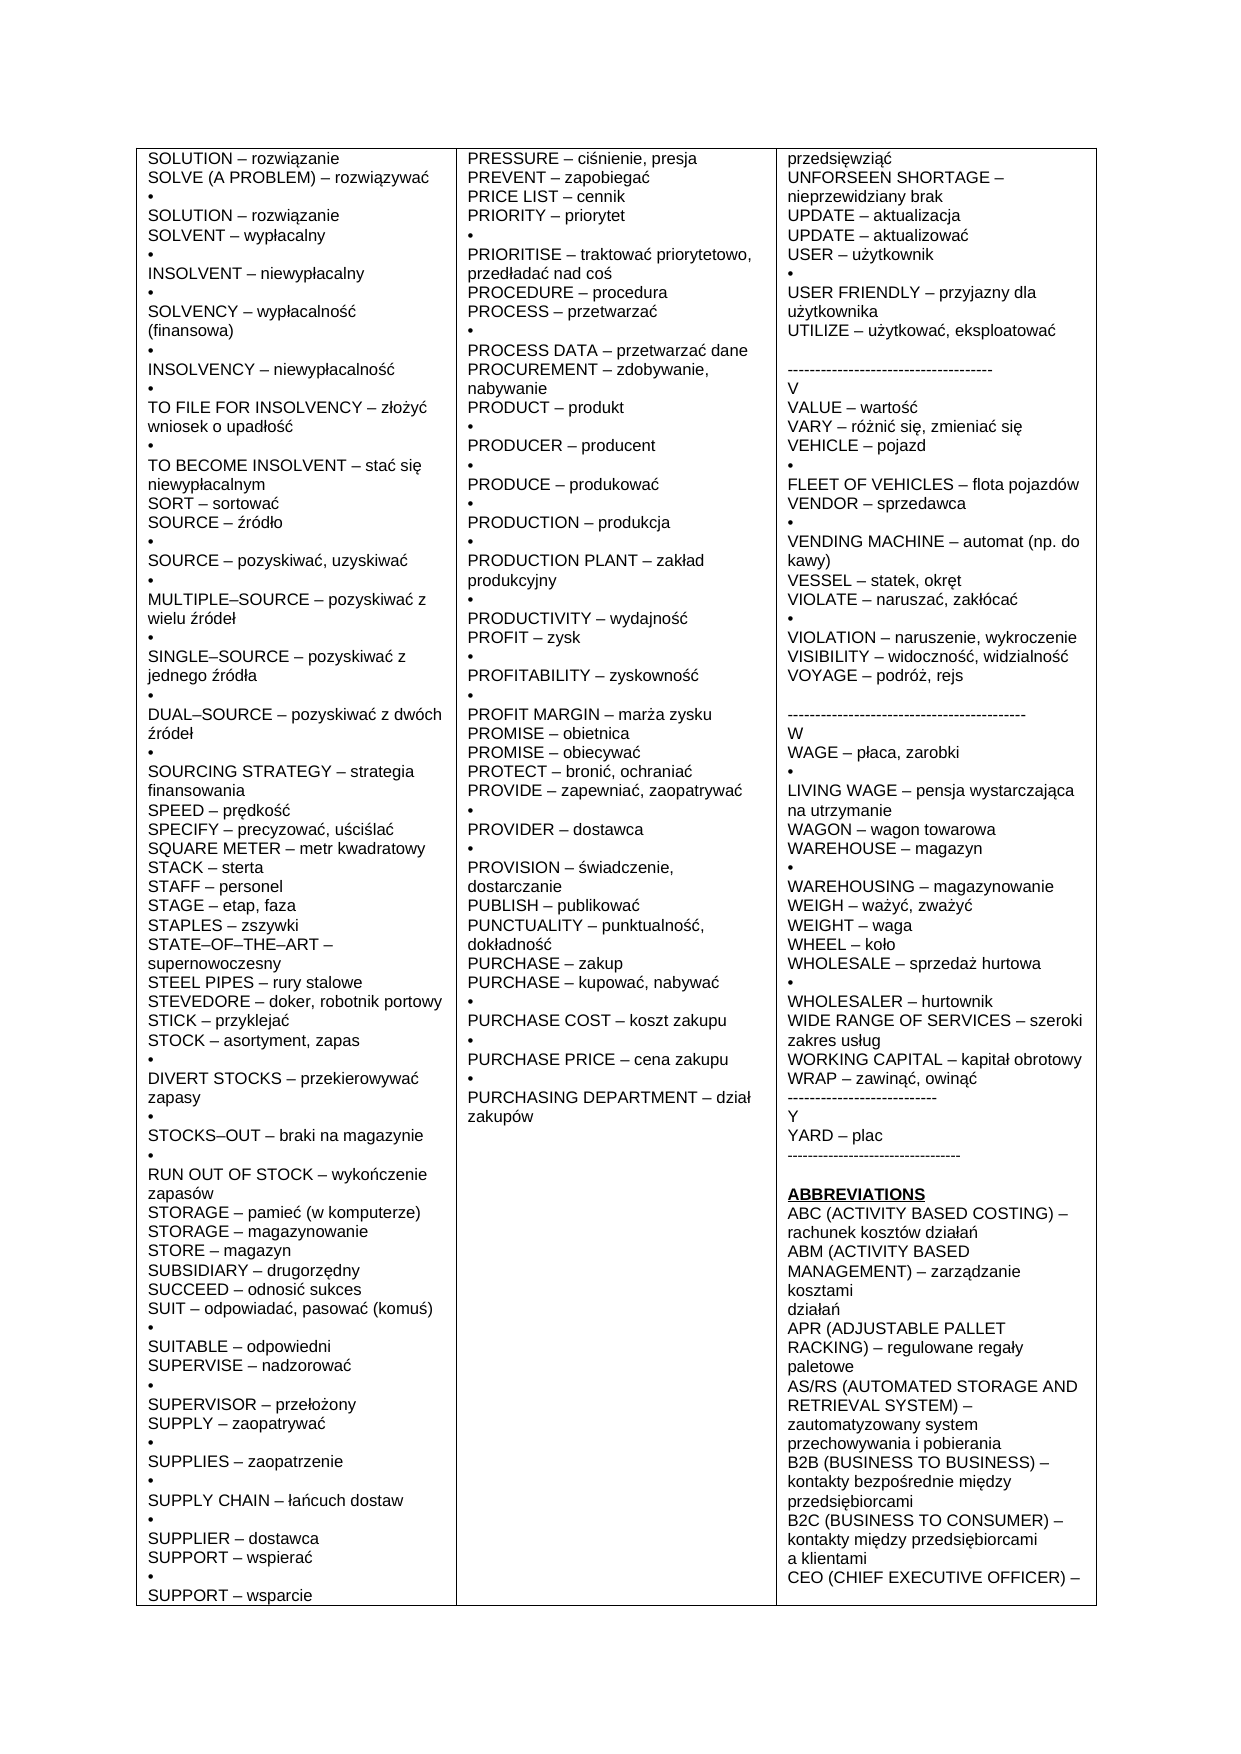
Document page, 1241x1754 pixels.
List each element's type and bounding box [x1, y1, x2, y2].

table_header [137, 149, 456, 1605]
table_header [457, 149, 776, 1605]
table_header [777, 149, 1096, 1605]
